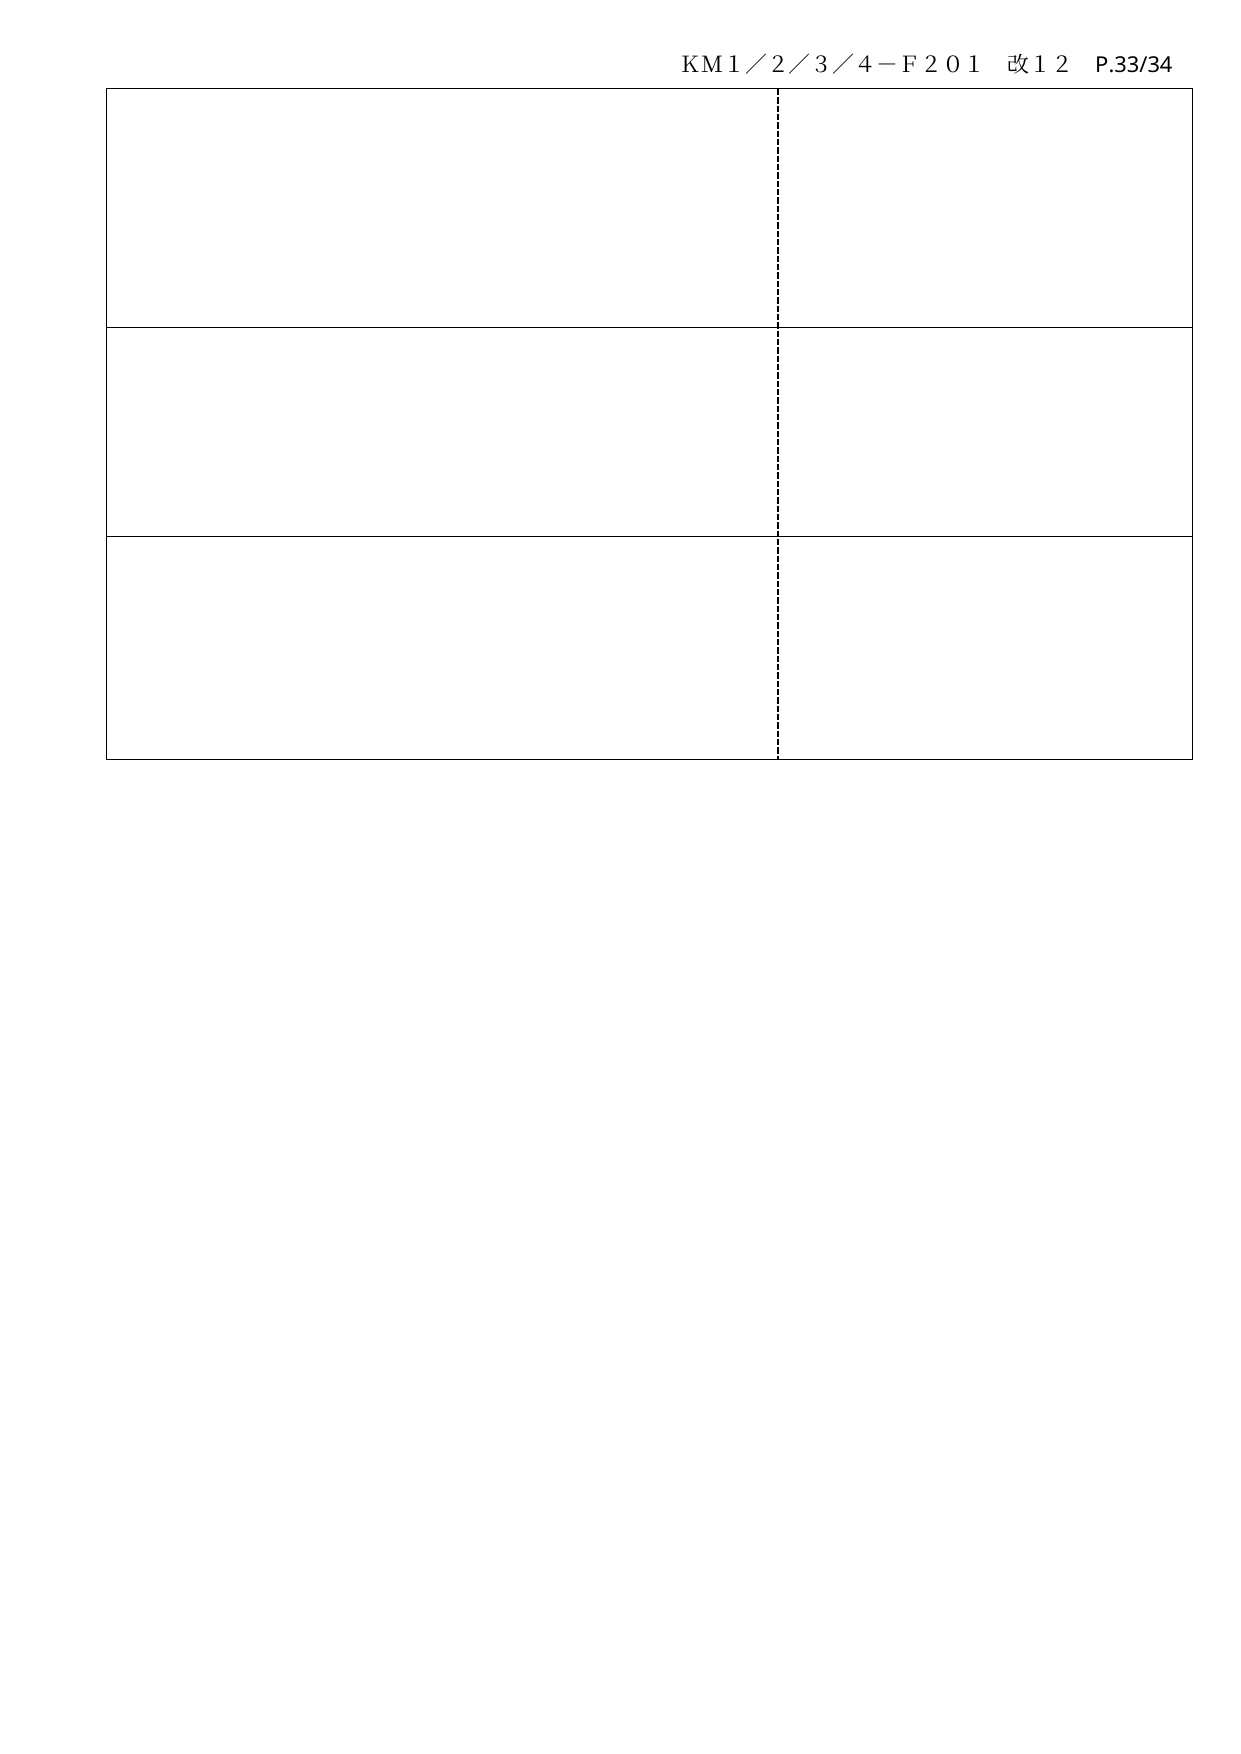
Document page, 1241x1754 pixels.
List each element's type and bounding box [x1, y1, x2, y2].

table_cell [107, 89, 778, 327]
table_cell [778, 537, 1192, 758]
table_cell [107, 537, 778, 758]
table_cell [778, 328, 1192, 536]
table_cell [778, 89, 1192, 327]
table_cell [107, 328, 778, 536]
